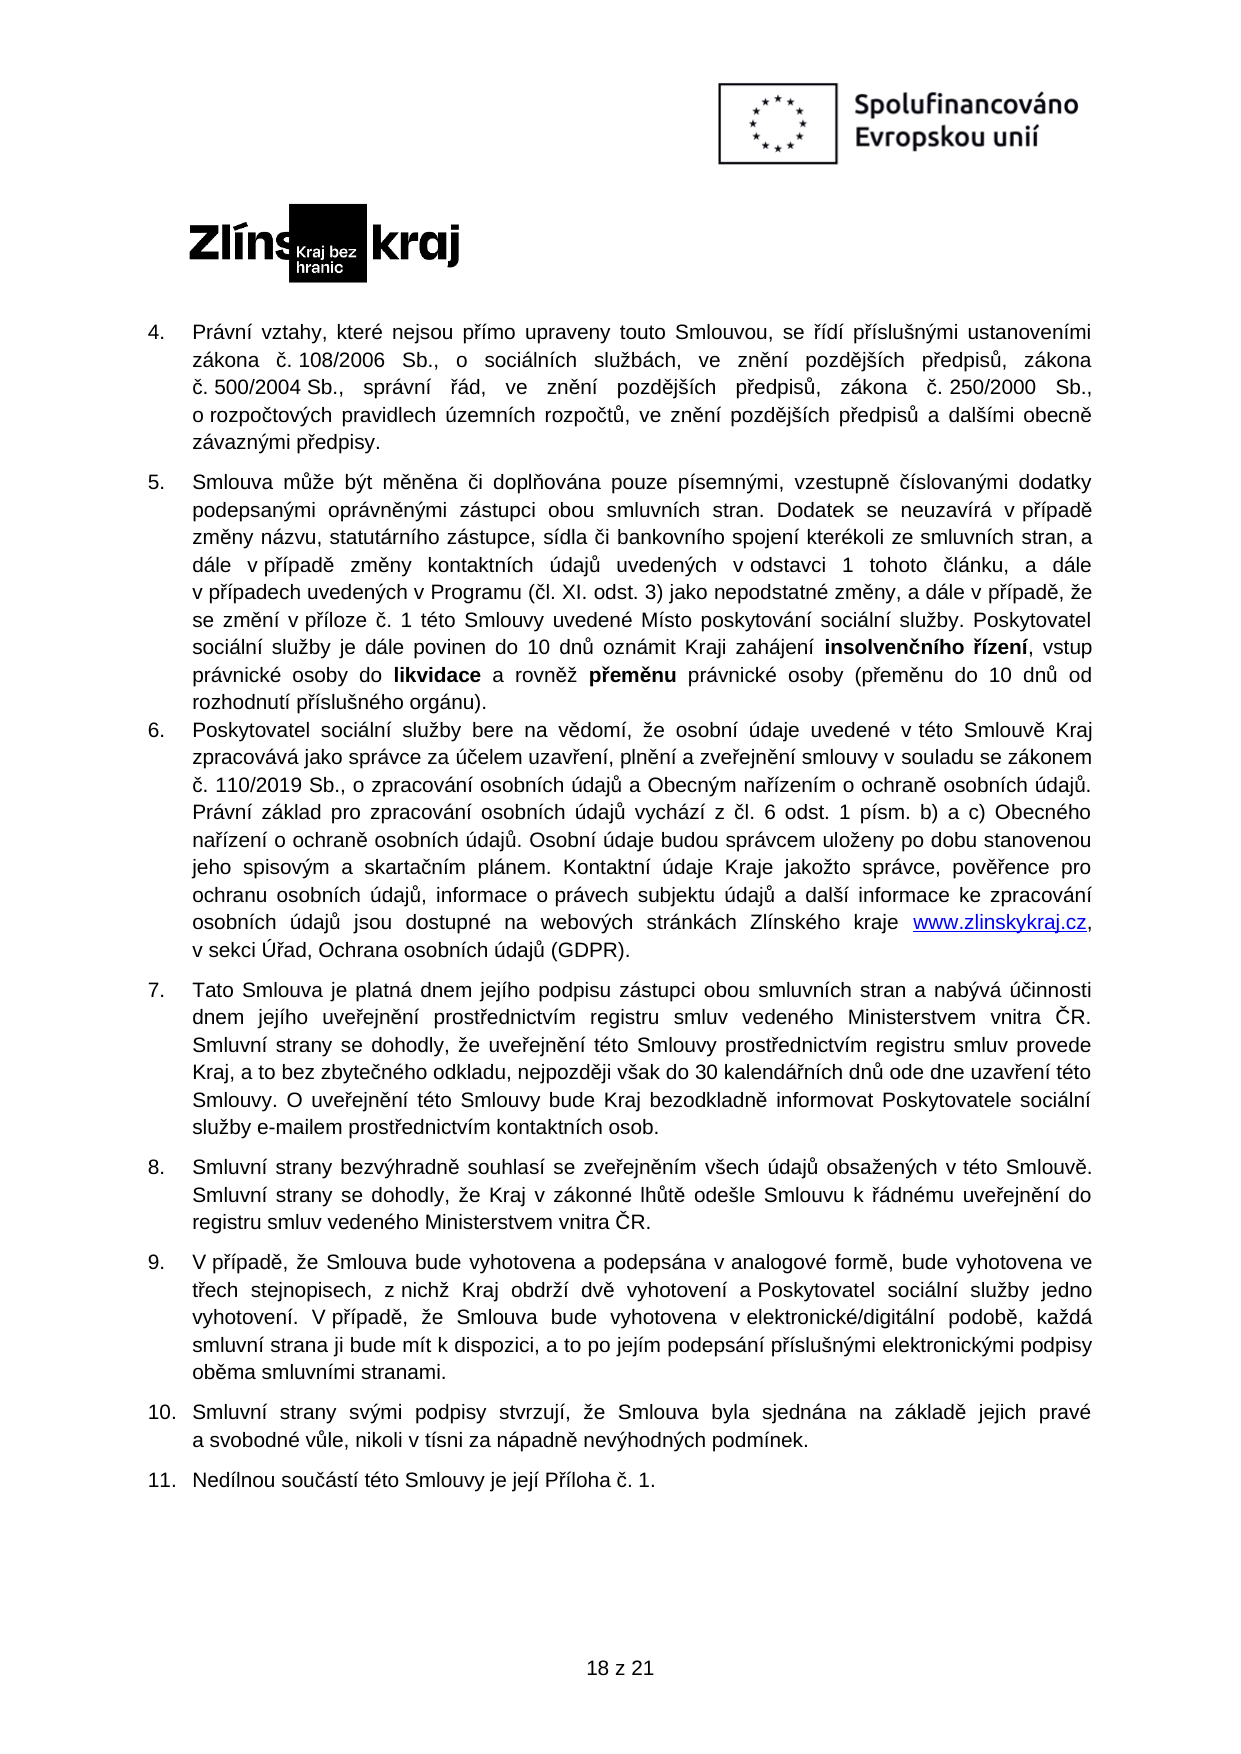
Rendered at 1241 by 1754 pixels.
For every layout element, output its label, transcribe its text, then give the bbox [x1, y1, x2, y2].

list V případě, že Smlouva bude vyhotovena a podepsána v analogové formě, bude vyhotovena ve třech stejnopisech, z nichž Kraj obdrží dvě vyhotovení a Poskytovatel sociální služby jedno vyhotovení. V případě, že Smlouva bude vyhotovena v elektronické/digitální podobě, každá smluvní strana ji bude mít k dispozici, a to po jejím podepsání příslušnými elektronickými podpisy oběma smluvními stranami. [148, 1250, 1092, 1384]
list Smluvní strany svými podpisy stvrzují, že Smlouva byla sjednána na základě jejich pravé a svobodné vůle, nikoli v tísni za nápadně nevýhodných podmínek. [148, 1400, 1092, 1452]
list Poskytovatel sociální služby bere na vědomí, že osobní údaje uvedené v této Smlouvě Kraj zpracovává jako správce za účelem uzavření, plnění a zveřejnění smlouvy v souladu se zákonem č. 110/2019 Sb., o zpracování osobních údajů a Obecným nařízením o ochraně osobních údajů. Právní základ pro zpracování osobních údajů vychází z čl. 6 odst. 1 písm. b) a c) Obecného nařízení o ochraně osobních údajů. Osobní údaje budou správcem uloženy po dobu stanovenou jeho spisovým a skartačním plánem. Kontaktní údaje Kraje jakožto správce, pověřence pro ochranu osobních údajů, informace o právech subjektu údajů a další informace ke zpracování osobních údajů jsou dostupné na webových stránkách Zlínského kraje www.zlinskykraj.cz, v sekci Úřad, Ochrana osobních údajů (GDPR). [148, 718, 1092, 962]
picture [147, 171, 500, 315]
list Smlouva může být měněna či doplňována pouze písemnými, vzestupně číslovanými dodatky podepsanými oprávněnými zástupci obou smluvních stran. Dodatek se neuzavírá v případě změny názvu, statutárního zástupce, sídla či bankovního spojení kterékoli ze smluvních stran, a dále v případě změny kontaktních údajů uvedených v odstavci 1 tohoto článku, a dále v případech uvedených v Programu (čl. XI. odst. 3) jako nepodstatné změny, a dále v případě, že se změní v příloze č. 1 této Smlouvy uvedené Místo poskytování sociální služby. Poskytovatel sociální služby je dále povinen do 10 dnů oznámit Kraji zahájení insolvenčního řízení, vstup právnické osoby do likvidace a rovněž přeměnu právnické osoby (přeměnu do 10 dnů od rozhodnutí příslušného orgánu). [148, 470, 1092, 714]
list Tato Smlouva je platná dnem jejího podpisu zástupci obou smluvních stran a nabývá účinnosti dnem jejího uveřejnění prostřednictvím registru smluv vedeného Ministerstvem vnitra ČR. Smluvní strany se dohodly, že uveřejnění této Smlouvy prostřednictvím registru smluv provede Kraj, a to bez zbytečného odkladu, nejpozději však do 30 kalendářních dnů ode dne uzavření této Smlouvy. O uveřejnění této Smlouvy bude Kraj bezodkladně informovat Poskytovatele sociální služby e-mailem prostřednictvím kontaktních osob. [148, 978, 1092, 1139]
list Nedílnou součástí této Smlouvy je její Příloha č. 1. [148, 1468, 1092, 1492]
picture [712, 73, 1093, 172]
list Smluvní strany bezvýhradně souhlasí se zveřejněním všech údajů obsažených v této Smlouvě. Smluvní strany se dohodly, že Kraj v zákonné lhůtě odešle Smlouvu k řádnému uveřejnění do registru smluv vedeného Ministerstvem vnitra ČR. [148, 1155, 1092, 1234]
list Právní vztahy, které nejsou přímo upraveny touto Smlouvou, se řídí příslušnými ustanoveními zákona č. 108/2006 Sb., o sociálních službách, ve znění pozdějších předpisů, zákona č. 500/2004 Sb., správní řád, ve znění pozdějších předpisů, zákona č. 250/2000 Sb., o rozpočtových pravidlech územních rozpočtů, ve znění pozdějších předpisů a dalšími obecně závaznými předpisy. [148, 320, 1092, 454]
